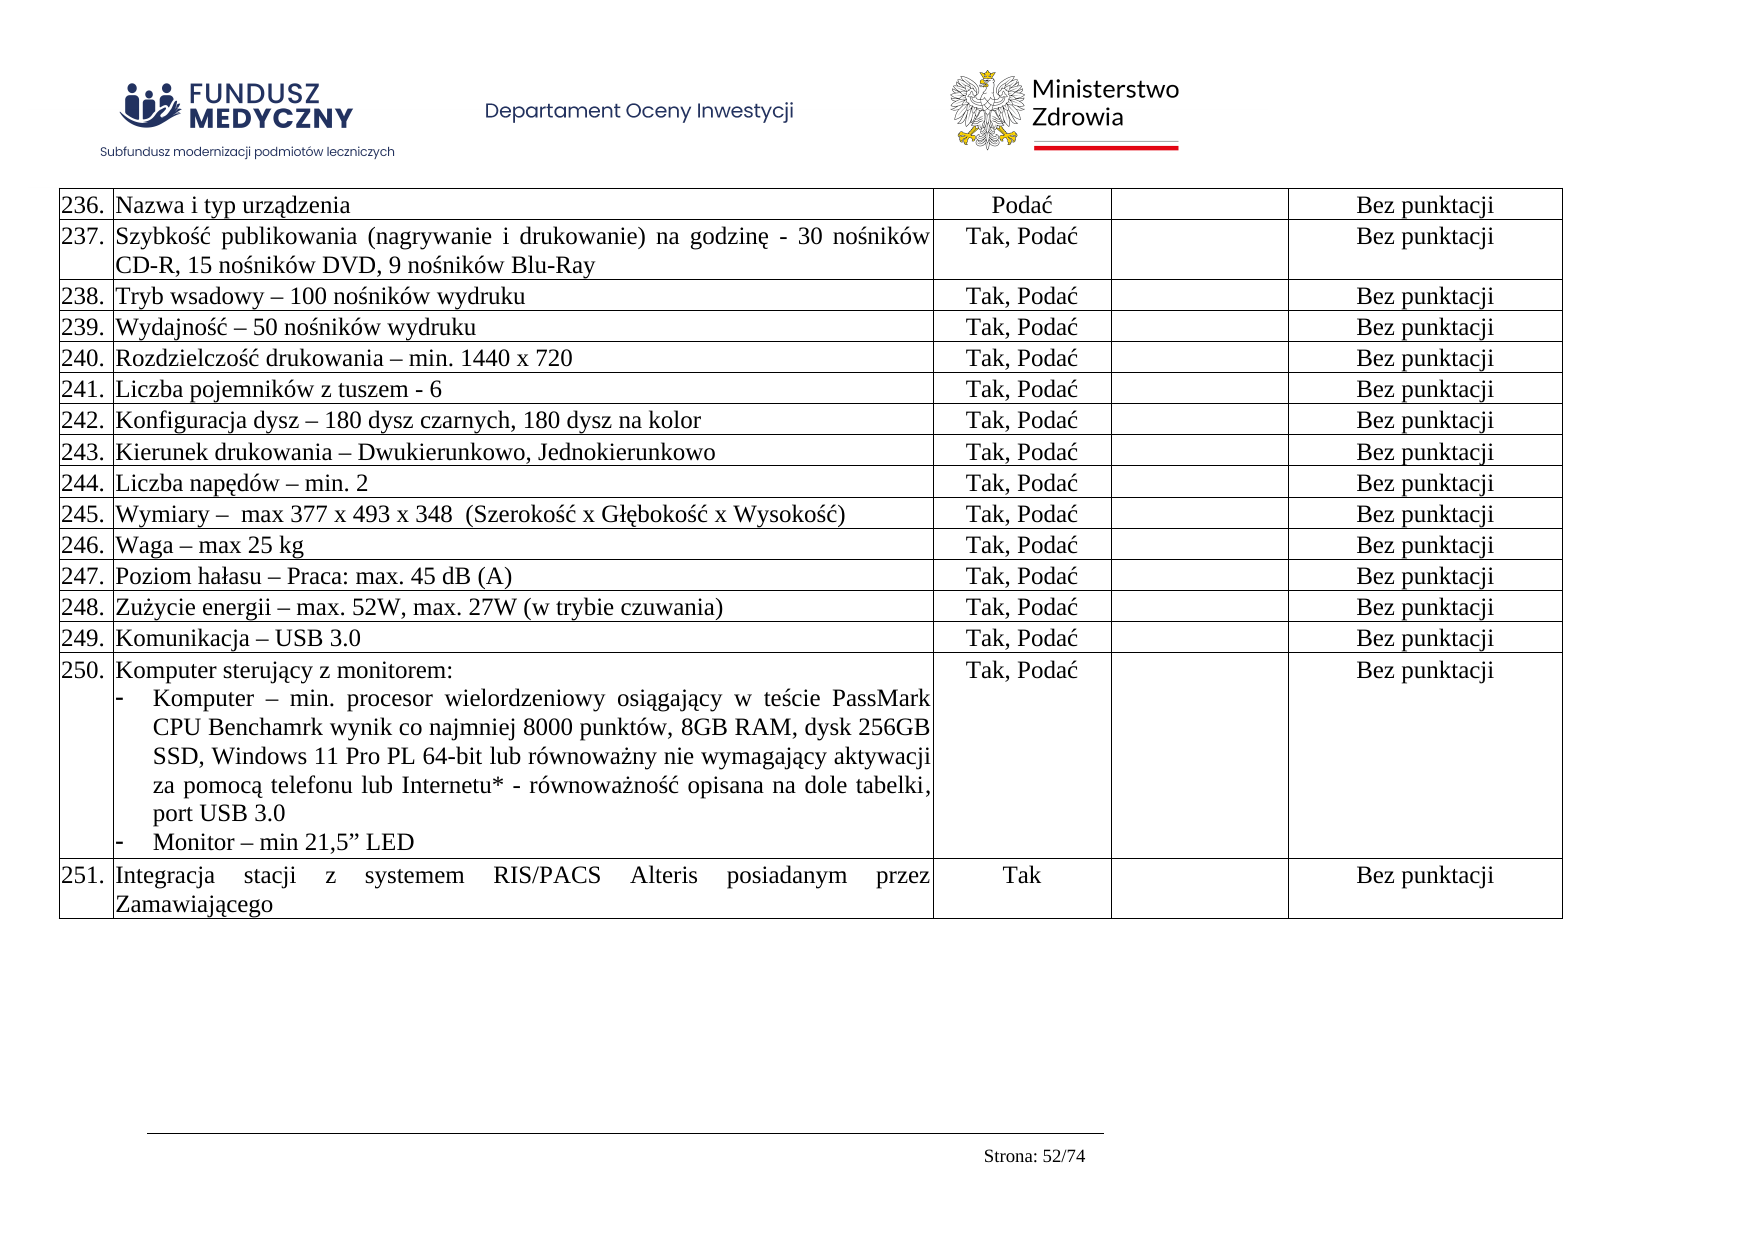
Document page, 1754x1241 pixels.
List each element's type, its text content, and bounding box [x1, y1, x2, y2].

table_cell [1112, 220, 1288, 278]
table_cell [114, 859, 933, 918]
table_cell [1112, 373, 1288, 403]
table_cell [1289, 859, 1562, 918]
table_cell Tak, Podać [934, 342, 1111, 372]
table_cell [60, 189, 113, 219]
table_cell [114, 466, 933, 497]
table_cell Tak, Podać [934, 220, 1111, 278]
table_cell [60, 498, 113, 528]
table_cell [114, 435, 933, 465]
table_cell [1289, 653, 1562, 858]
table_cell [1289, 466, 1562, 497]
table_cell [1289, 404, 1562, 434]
table_cell Bez punktacji [1289, 220, 1562, 278]
table_cell Szybkość publikowania (nagrywanie i drukowanie) na godzinę - 30 nośników CD-R, 15 nośników DVD, 9 nośników Blu-Ray [114, 220, 933, 278]
table_cell Wydajność – 50 nośników wydruku [114, 311, 933, 341]
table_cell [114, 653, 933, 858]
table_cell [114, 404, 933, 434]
table_cell [60, 280, 113, 310]
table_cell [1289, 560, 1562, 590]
table_cell Bez punktacji [1289, 189, 1562, 219]
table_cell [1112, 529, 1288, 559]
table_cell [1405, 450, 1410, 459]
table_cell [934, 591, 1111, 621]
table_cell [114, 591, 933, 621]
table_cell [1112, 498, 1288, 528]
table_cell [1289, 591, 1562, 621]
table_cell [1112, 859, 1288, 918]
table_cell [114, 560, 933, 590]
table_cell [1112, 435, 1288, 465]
table_cell [1112, 280, 1288, 310]
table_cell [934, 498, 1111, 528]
picture [28, 32, 1269, 188]
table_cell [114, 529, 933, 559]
table_cell [60, 311, 113, 341]
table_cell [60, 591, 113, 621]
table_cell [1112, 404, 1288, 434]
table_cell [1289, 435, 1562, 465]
table_cell [1112, 311, 1288, 341]
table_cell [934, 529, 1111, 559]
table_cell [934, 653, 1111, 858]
table_cell Tak, Podać [934, 280, 1111, 310]
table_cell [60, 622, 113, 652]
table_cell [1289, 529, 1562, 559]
table_cell [1112, 342, 1288, 372]
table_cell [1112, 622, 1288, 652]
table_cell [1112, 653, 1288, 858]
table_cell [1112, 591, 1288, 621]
table_cell [60, 342, 113, 372]
table_cell Bez punktacji [1289, 373, 1562, 403]
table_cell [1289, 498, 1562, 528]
table_cell Podać [934, 189, 1111, 219]
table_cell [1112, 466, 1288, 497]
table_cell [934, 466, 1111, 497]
table_cell [1112, 189, 1288, 219]
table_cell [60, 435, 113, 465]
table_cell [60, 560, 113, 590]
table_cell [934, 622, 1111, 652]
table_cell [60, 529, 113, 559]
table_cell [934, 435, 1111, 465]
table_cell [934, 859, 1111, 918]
table_cell Tryb wsadowy – 100 nośników wydruku [114, 280, 933, 310]
table_cell Tak, Podać [934, 373, 1111, 403]
table_cell Bez punktacji [1289, 311, 1562, 341]
table_cell Tak, Podać [934, 311, 1111, 341]
table_cell Nazwa i typ urządzenia [114, 189, 933, 219]
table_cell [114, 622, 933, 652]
table_cell Rozdzielczość drukowania – min. 1440 x 720 [114, 342, 933, 372]
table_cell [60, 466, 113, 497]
table_cell [60, 404, 113, 434]
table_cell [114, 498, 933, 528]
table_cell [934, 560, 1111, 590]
table_cell [60, 373, 113, 403]
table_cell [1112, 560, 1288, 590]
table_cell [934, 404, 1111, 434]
table_cell [60, 220, 113, 278]
table_cell Bez punktacji [1289, 280, 1562, 310]
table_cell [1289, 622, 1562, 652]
table_cell Liczba pojemników z tuszem - 6 [114, 373, 933, 403]
table_cell Bez punktacji [1289, 342, 1562, 372]
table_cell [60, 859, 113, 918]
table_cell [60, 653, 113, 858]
